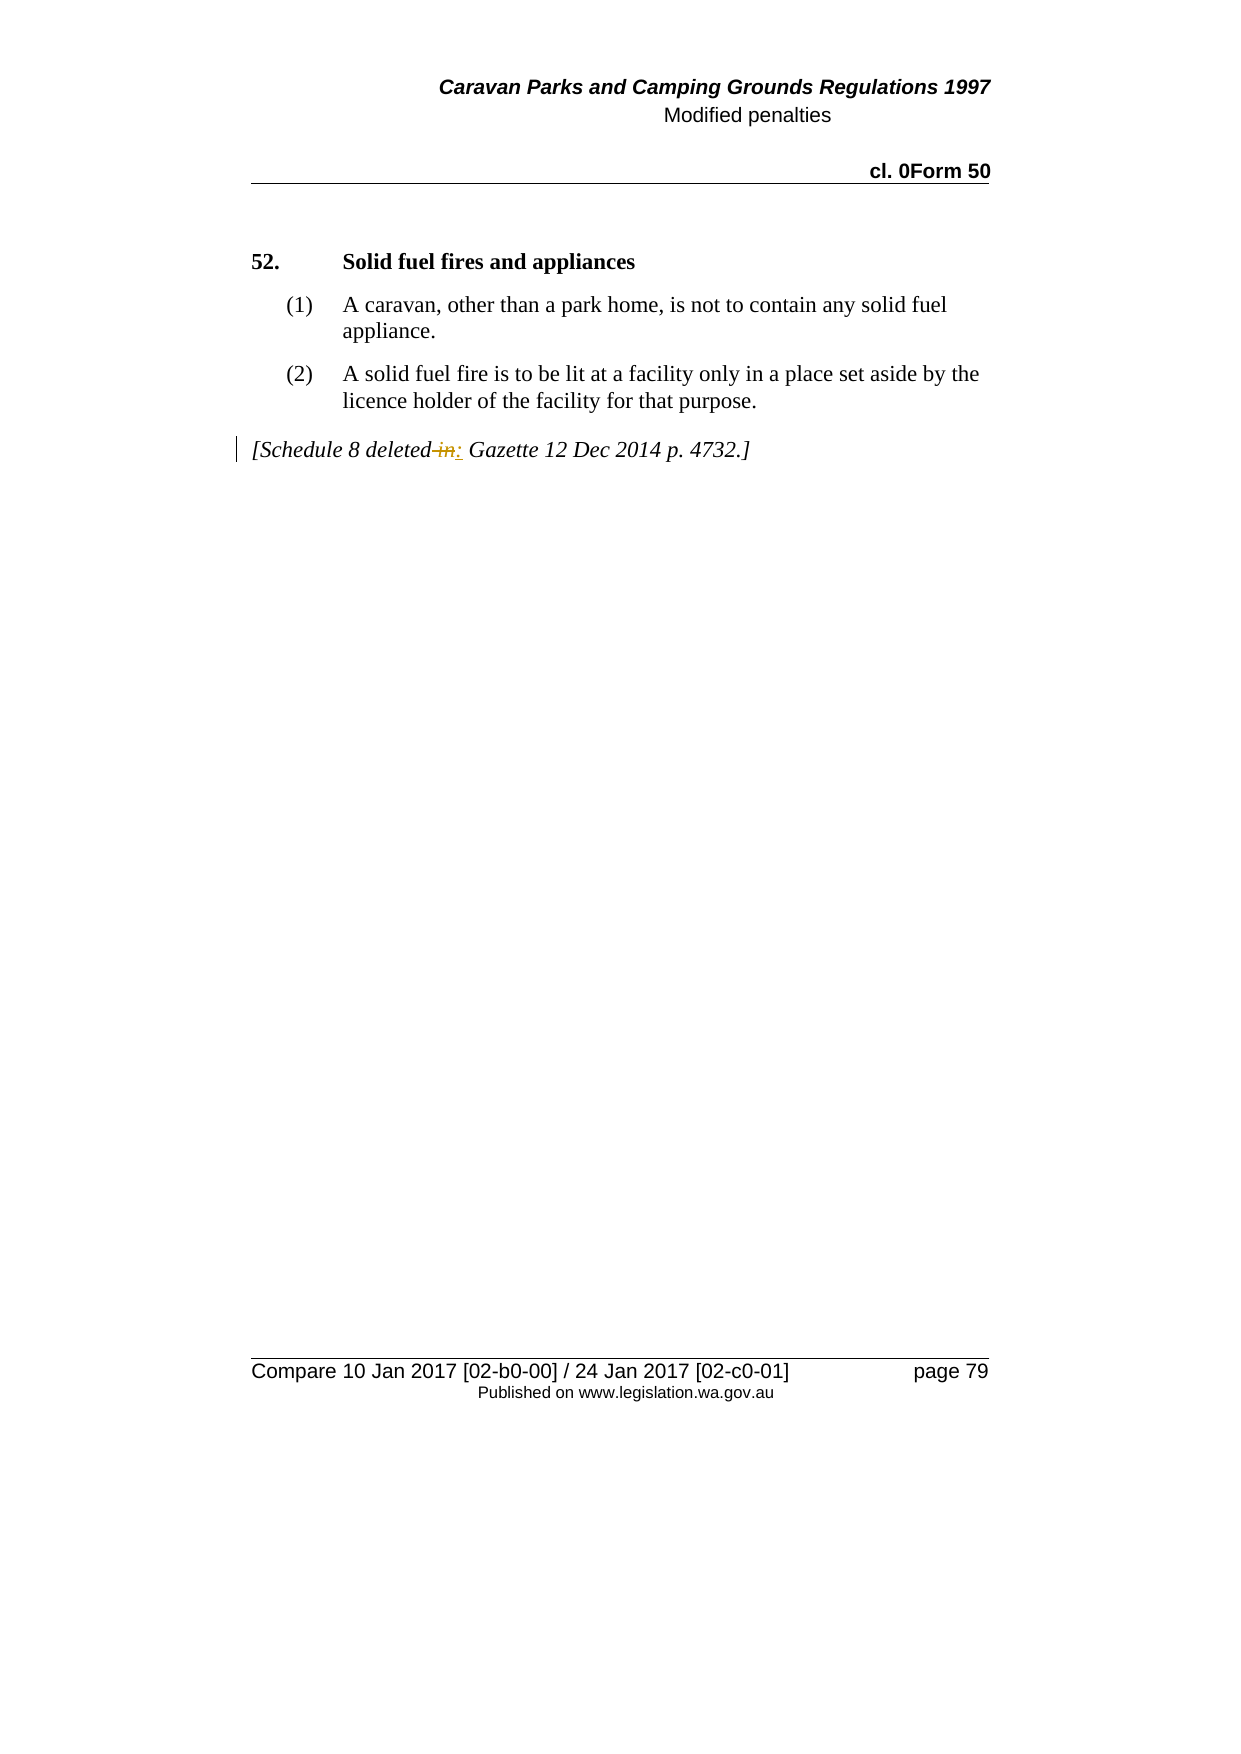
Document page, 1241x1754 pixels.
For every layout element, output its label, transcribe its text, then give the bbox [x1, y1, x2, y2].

text [Schedule 8 deleted Gazette 12 Dec 2014 p. 4732.] [251, 436, 989, 462]
subtitle 52. Solid fuel fires and appliances [251, 248, 989, 274]
text (2) A solid fuel fire is to be lit at a facility only in a place set aside by the licence holder of the facility for that purpose. [251, 360, 989, 413]
text (1) A caravan, other than a park home, is not to contain any solid fuel appliance. [251, 291, 989, 344]
